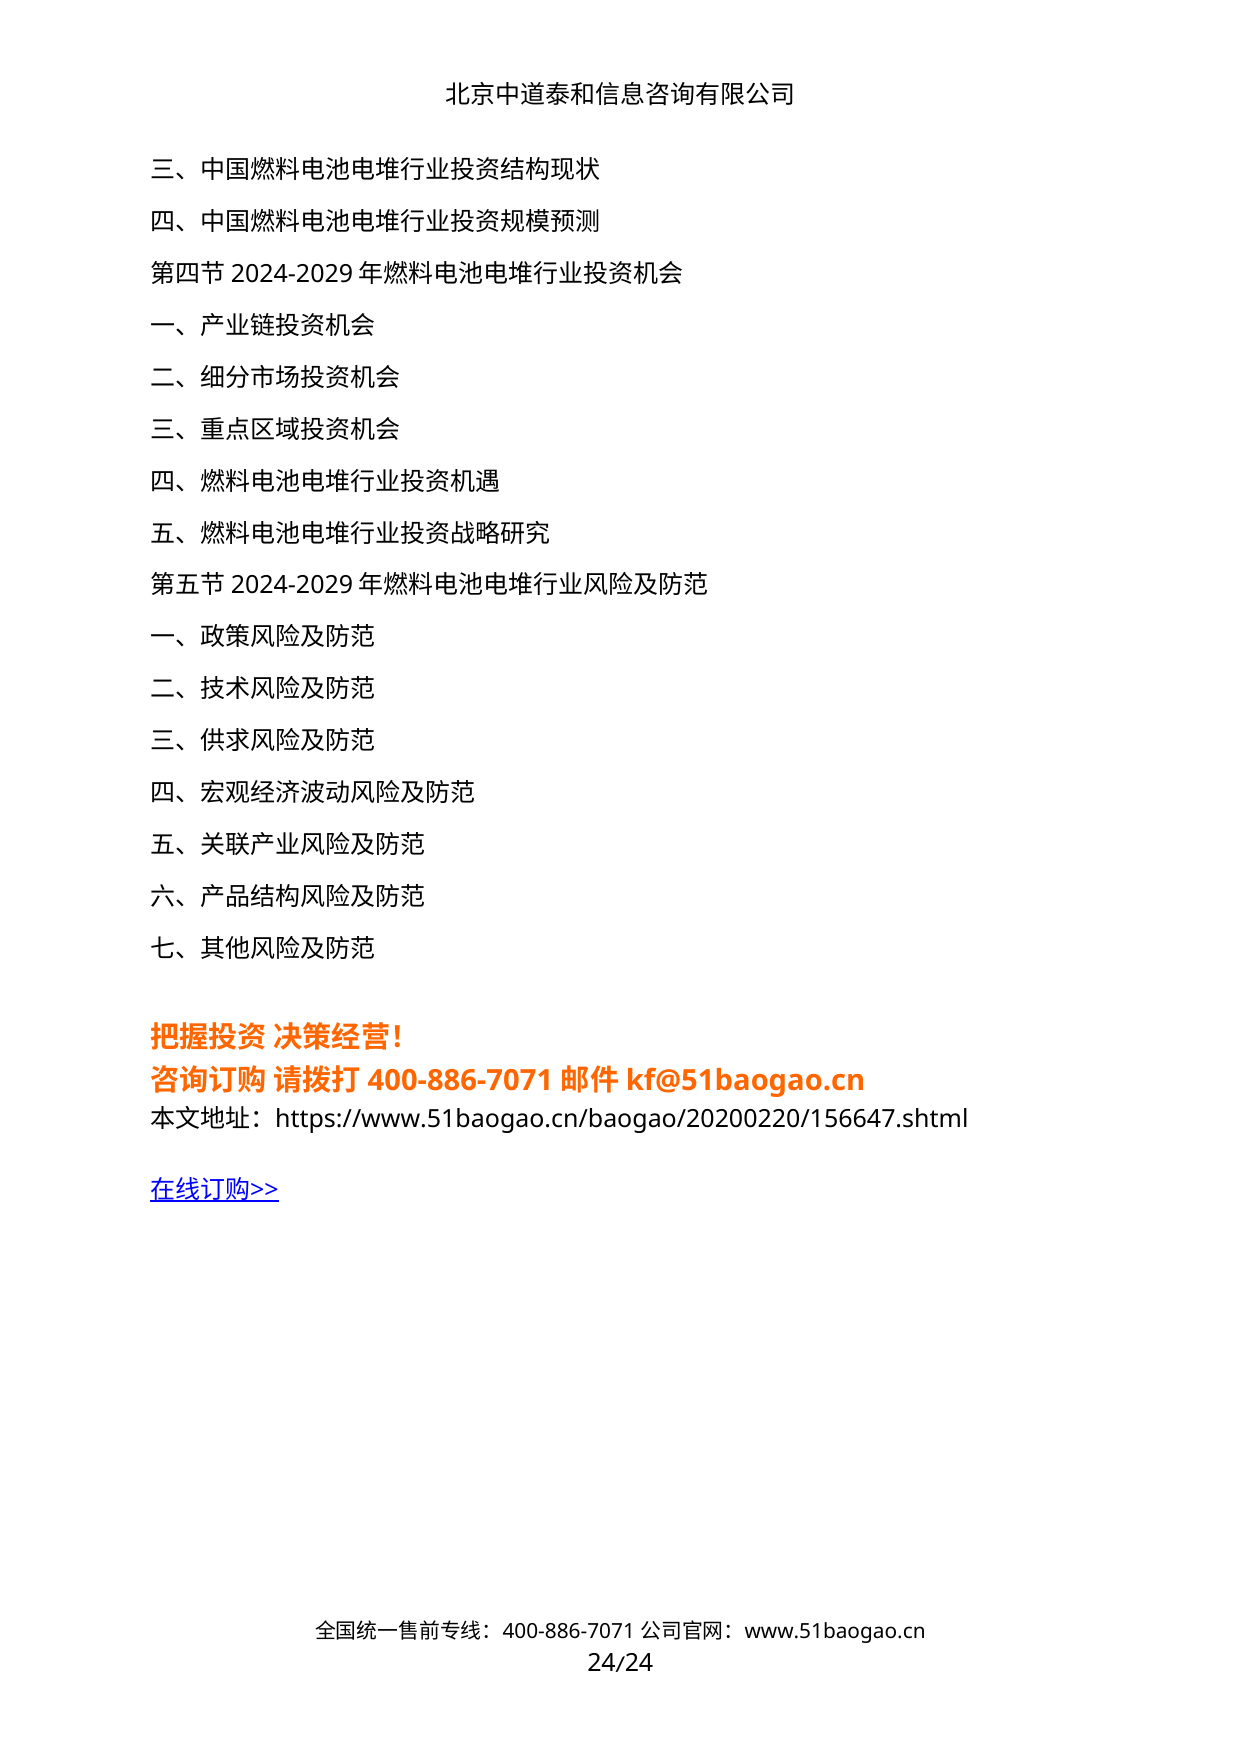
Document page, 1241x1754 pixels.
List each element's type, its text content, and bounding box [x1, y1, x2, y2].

text 四、中国燃料电池电堆行业投资规模预测 [150, 202, 1090, 238]
text 三、供求风险及防范 [150, 721, 1090, 757]
text 五、燃料电池电堆行业投资战略研究 [150, 513, 1090, 549]
text 在线订购>> [150, 1135, 1090, 1205]
text 第五节 2024-2029年燃料电池电堆行业风险及防范 [150, 565, 1090, 601]
text 四、燃料电池电堆行业投资机遇 [150, 461, 1090, 497]
text 三、重点区域投资机会 [150, 409, 1090, 446]
text 二、技术风险及防范 [150, 669, 1090, 705]
text 一、政策风险及防范 [150, 617, 1090, 653]
text 三、中国燃料电池电堆行业投资结构现状 [150, 150, 1090, 186]
text 二、细分市场投资机会 [150, 357, 1090, 394]
text 七、其他风险及防范 [150, 928, 1090, 964]
text 第四节 2024-2029年燃料电池电堆行业投资机会 [150, 254, 1090, 290]
text 四、宏观经济波动风险及防范 [150, 772, 1090, 809]
text 六、产品结构风险及防范 [150, 876, 1090, 912]
text 五、关联产业风险及防范 [150, 824, 1090, 861]
text 一、产业链投资机会 [150, 306, 1090, 342]
text 把握投资 决策经营！咨询订购 请拨打 400-886-7071 邮件 kf@51baogao.cn本文地址：https://www.51baogao.cn/baogao/20200220/156647.shtml [150, 980, 1090, 1135]
